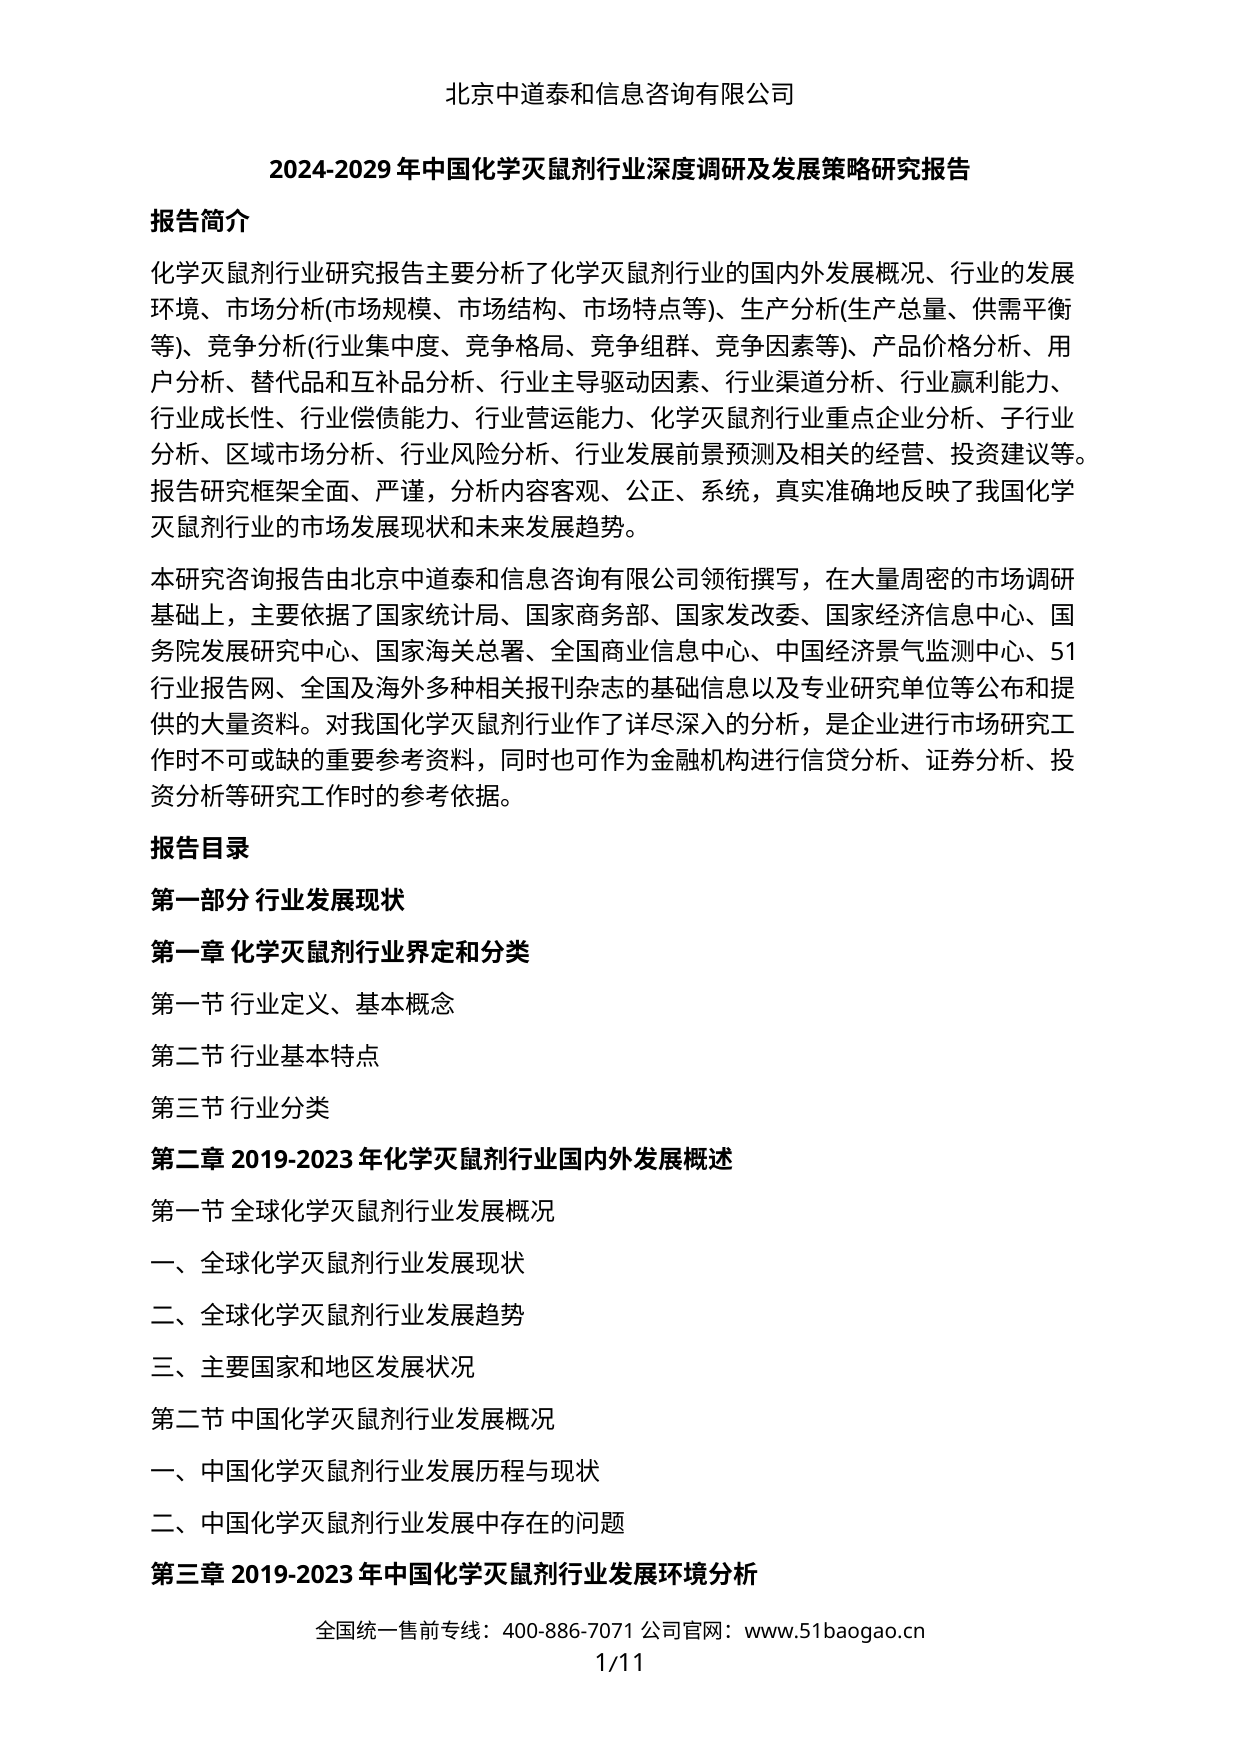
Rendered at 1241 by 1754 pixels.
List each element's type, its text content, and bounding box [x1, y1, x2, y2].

text 2024-2029年中国化学灭鼠剂行业深度调研及发展策略研究报告 [150, 150, 1090, 186]
text 报告简介 [150, 202, 1090, 238]
text 本研究咨询报告由北京中道泰和信息咨询有限公司领衔撰写，在大量周密的市场调研基础上，主要依据了国家统计局、国家商务部、国家发改委、国家经济信息中心、国务院发展研究中心、国家海关总署、全国商业信息中心、中国经济景气监测中心、51行业报告网、全国及海外多种相关报刊杂志的基础信息以及专业研究单位等公布和提供的大量资料。对我国化学灭鼠剂行业作了详尽深入的分析，是企业进行市场研究工作时不可或缺的重要参考资料，同时也可作为金融机构进行信贷分析、证券分析、投资分析等研究工作时的参考依据。 [150, 559, 1090, 813]
text 第三节 行业分类 [150, 1088, 1090, 1124]
text 第三章 2019-2023年中国化学灭鼠剂行业发展环境分析 [150, 1555, 1090, 1591]
text 第一节 全球化学灭鼠剂行业发展概况 [150, 1192, 1090, 1228]
text 一、全球化学灭鼠剂行业发展现状 [150, 1244, 1090, 1280]
text 第一部分 行业发展现状 [150, 881, 1090, 917]
text 第一节 行业定义、基本概念 [150, 984, 1090, 1021]
text 第二节 行业基本特点 [150, 1036, 1090, 1072]
text 二、中国化学灭鼠剂行业发展中存在的问题 [150, 1503, 1090, 1539]
text 化学灭鼠剂行业研究报告主要分析了化学灭鼠剂行业的国内外发展概况、行业的发展环境、市场分析(市场规模、市场结构、市场特点等)、生产分析(生产总量、供需平衡等)、竞争分析(行业集中度、竞争格局、竞争组群、竞争因素等)、产品价格分析、用户分析、替代品和互补品分析、行业主导驱动因素、行业渠道分析、行业赢利能力、行业成长性、行业偿债能力、行业营运能力、化学灭鼠剂行业重点企业分析、子行业分析、区域市场分析、行业风险分析、行业发展前景预测及相关的经营、投资建议等。报告研究框架全面、严谨，分析内容客观、公正、系统，真实准确地反映了我国化学灭鼠剂行业的市场发展现状和未来发展趋势。 [150, 254, 1090, 544]
text 二、全球化学灭鼠剂行业发展趋势 [150, 1296, 1090, 1332]
text 第二节 中国化学灭鼠剂行业发展概况 [150, 1399, 1090, 1436]
text 第一章 化学灭鼠剂行业界定和分类 [150, 932, 1090, 969]
text 报告目录 [150, 829, 1090, 865]
text 第二章 2019-2023年化学灭鼠剂行业国内外发展概述 [150, 1140, 1090, 1176]
text 一、中国化学灭鼠剂行业发展历程与现状 [150, 1451, 1090, 1487]
text 三、主要国家和地区发展状况 [150, 1347, 1090, 1384]
